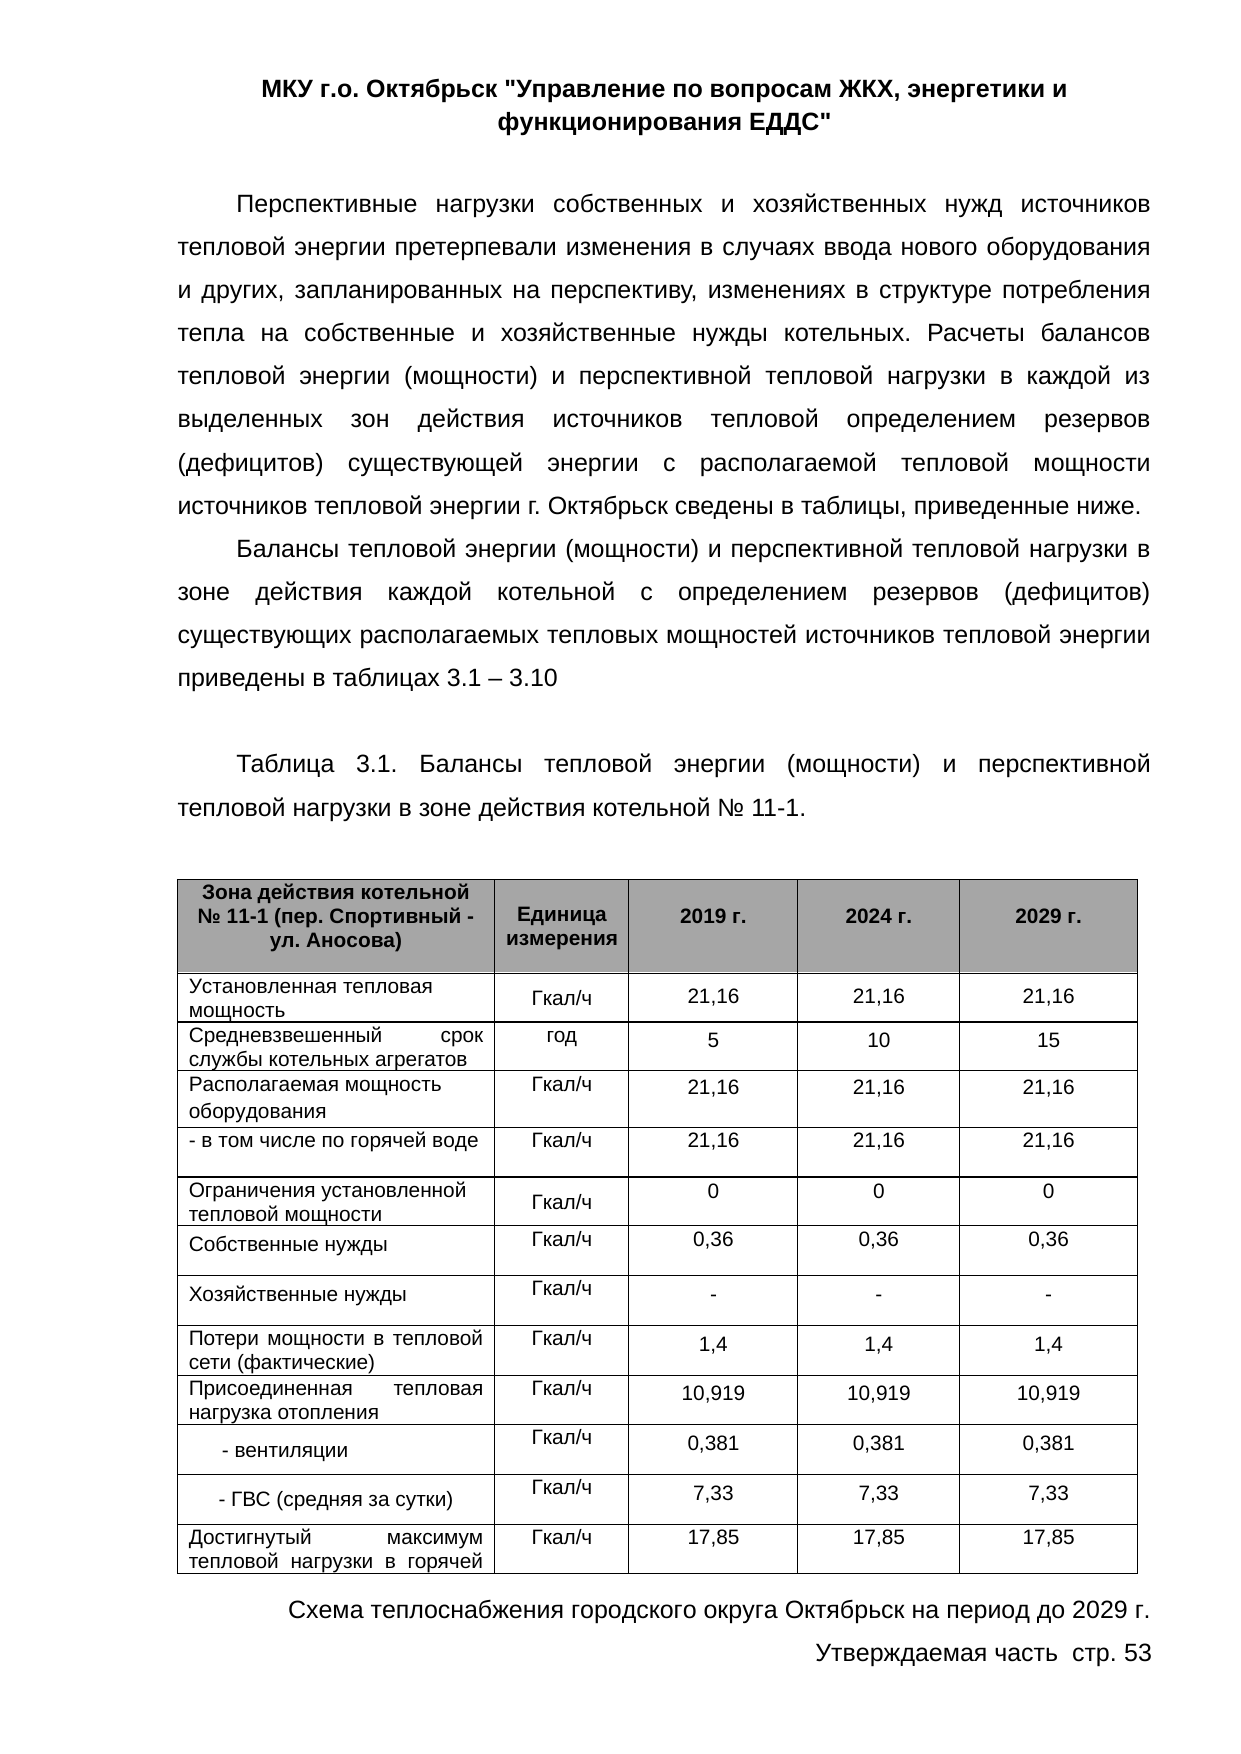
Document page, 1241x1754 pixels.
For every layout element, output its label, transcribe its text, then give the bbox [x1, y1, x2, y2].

table_cell Потери мощности в тепловой сети (фактические) [178, 1326, 494, 1374]
table_cell Гкал/ч [495, 1525, 628, 1573]
table_cell - [960, 1276, 1137, 1325]
text Таблица 3.1. Балансы тепловой энергии (мощности) и перспективной тепловой нагрузки в зоне действия котельной № 11-1. [177, 749, 1152, 821]
table_cell 21,16 [629, 1128, 797, 1176]
table_cell Гкал/ч [495, 1376, 628, 1424]
table_cell Гкал/ч [495, 1475, 628, 1523]
text Перспективные нагрузки собственных и хозяйственных нужд источников тепловой энергии претерпевали изменения в случаях ввода нового оборудования и других, запланированных на перспективу, изменениях в структуре потребления тепла на собственные и хозяйственные нужды котельных. Расчеты балансов тепловой энергии (мощности) и перспективной тепловой нагрузки в каждой из выделенных зон действия источников тепловой определением резервов (дефицитов) существующей энергии с располагаемой тепловой мощности источников тепловой энергии г. Октябрьск сведены в таблицы, приведенные ниже. [177, 189, 1152, 519]
table_cell 10,919 [629, 1376, 797, 1424]
table_cell 7,33 [629, 1475, 797, 1523]
table_cell Гкал/ч [495, 1276, 628, 1325]
table_cell Гкал/ч [495, 1128, 628, 1176]
table_cell - [798, 1276, 959, 1325]
table_cell 0,36 [629, 1226, 797, 1275]
table_cell 1,4 [960, 1326, 1137, 1374]
table_cell Ограничения установленной тепловой мощности [178, 1178, 494, 1225]
table_cell - в том числе по горячей воде [178, 1128, 494, 1176]
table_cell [178, 1525, 494, 1573]
table_cell 0 [960, 1178, 1137, 1225]
table_cell Средневзвешенный срок службы котельных агрегатов [178, 1023, 494, 1070]
table_cell 1,4 [629, 1326, 797, 1374]
table_cell 17,85 [798, 1525, 959, 1573]
table_cell 10,919 [798, 1376, 959, 1424]
table_header Зона действия котельной № 11-1 (пер. Спортивный - ул. Аносова) [178, 880, 494, 972]
table_cell 17,85 [629, 1525, 797, 1573]
table_cell 17,85 [960, 1525, 1137, 1573]
table_cell 21,16 [960, 1071, 1137, 1127]
table_cell Гкал/ч [495, 1226, 628, 1275]
table_header 2019 г. [629, 880, 797, 972]
table_cell 0 [629, 1178, 797, 1225]
table_cell 21,16 [960, 974, 1137, 1021]
table_cell 0,381 [629, 1425, 797, 1474]
table_cell - вентиляции [178, 1425, 494, 1474]
table_cell 21,16 [798, 974, 959, 1021]
table_cell Хозяйственные нужды [178, 1276, 494, 1325]
table_cell Гкал/ч [495, 1326, 628, 1374]
table_cell 0,36 [960, 1226, 1137, 1275]
table_header 2024 г. [798, 880, 959, 972]
table_cell Гкал/ч [495, 1178, 628, 1225]
table_cell 21,16 [960, 1128, 1137, 1176]
table_cell Гкал/ч [495, 1425, 628, 1474]
table_header 2029 г. [960, 880, 1137, 972]
table_cell 21,16 [798, 1071, 959, 1127]
table_cell Располагаемая мощность оборудования [178, 1071, 494, 1127]
table_cell Гкал/ч [495, 974, 628, 1021]
text Балансы тепловой энергии (мощности) и перспективной тепловой нагрузки в зоне действия каждой котельной с определением резервов (дефицитов) существующих располагаемых тепловых мощностей источников тепловой энергии приведены в таблицах 3.1 – 3.10 [177, 534, 1152, 692]
table_cell 21,16 [798, 1128, 959, 1176]
table_cell - [629, 1276, 797, 1325]
table_cell 0,381 [798, 1425, 959, 1474]
table_cell 0,36 [798, 1226, 959, 1275]
table_cell 10 [798, 1023, 959, 1070]
table_cell 7,33 [960, 1475, 1137, 1523]
table_cell Установленная тепловая мощность [178, 974, 494, 1021]
table_cell 21,16 [629, 1071, 797, 1127]
table_cell 5 [629, 1023, 797, 1070]
table_cell Гкал/ч [495, 1071, 628, 1127]
table_cell 10,919 [960, 1376, 1137, 1424]
table_cell год [495, 1023, 628, 1070]
table_cell 21,16 [629, 974, 797, 1021]
table_cell 7,33 [798, 1475, 959, 1523]
table_cell Собственные нужды [178, 1226, 494, 1275]
table_cell 0 [798, 1178, 959, 1225]
table_cell - ГВС (средняя за сутки) [178, 1475, 494, 1523]
table_cell Присоединенная тепловая нагрузка отопления [178, 1376, 494, 1424]
table_cell 1,4 [798, 1326, 959, 1374]
table_cell 15 [960, 1023, 1137, 1070]
table_header Единица измерения [495, 880, 628, 972]
table_cell 0,381 [960, 1425, 1137, 1474]
